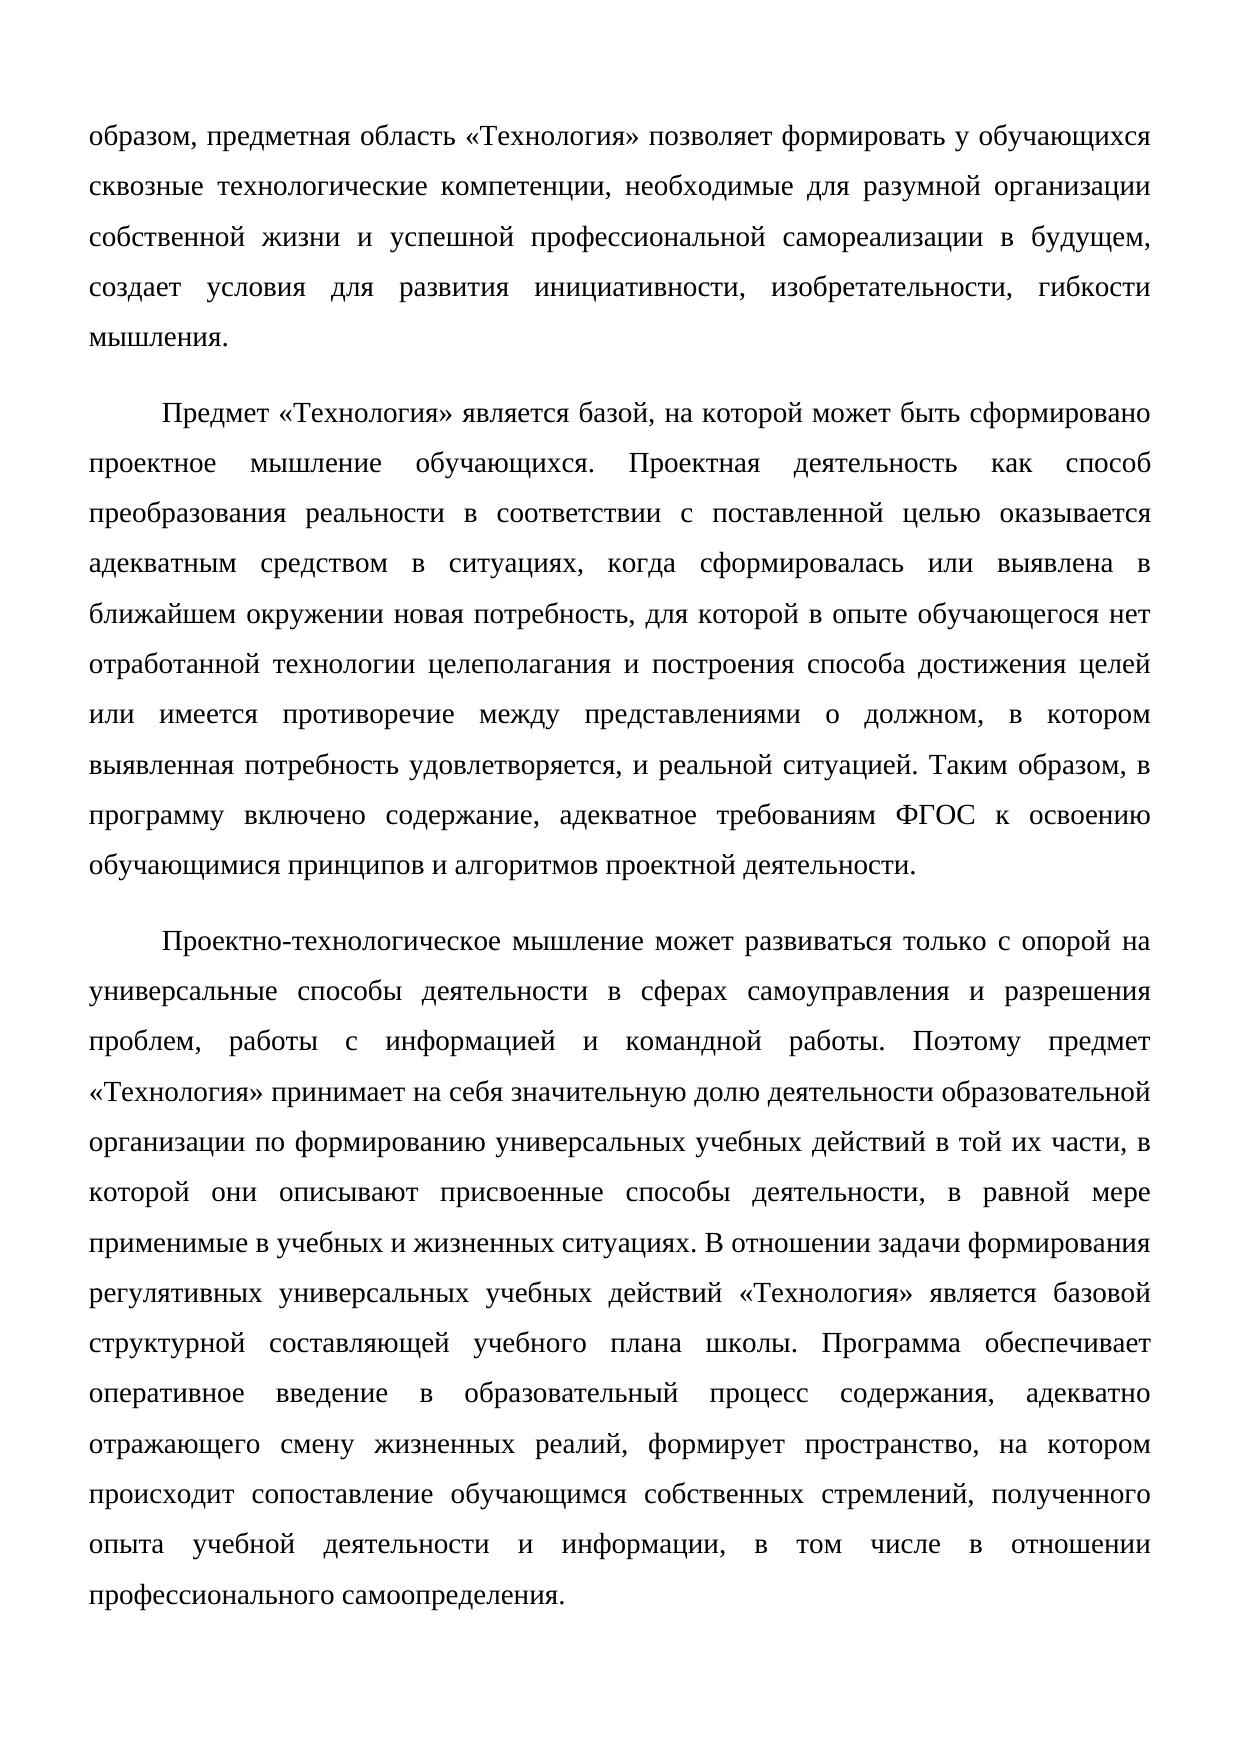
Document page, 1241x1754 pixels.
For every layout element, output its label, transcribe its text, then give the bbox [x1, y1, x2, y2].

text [89, 118, 1152, 353]
text Проектно-технологическое мышление может развиваться только с опорой на универсальные способы деятельности в сферах самоуправления и разрешения проблем, работы с информацией и командной работы. Поэтому предмет «Технология» принимает на себя значительную долю деятельности образовательной организации по формированию универсальных учебных действий в той их части, в которой они описывают присвоенные способы деятельности, в равной мере применимые в учебных и жизненных ситуациях. В отношении задачи формирования регулятивных универсальных учебных действий «Технология» является базовой структурной составляющей учебного плана школы. Программа обеспечивает оперативное введение в образовательный процесс содержания, адекватно отражающего смену жизненных реалий, формирует пространство, на котором происходит сопоставление обучающимся собственных стремлений, полученного опыта учебной деятельности и информации, в том числе в отношении профессионального самоопределения. [89, 923, 1152, 1610]
text Предмет «Технология» является базой, на которой может быть сформировано проектное мышление обучающихся. Проектная деятельность как способ преобразования реальности в соответствии с поставленной целью оказывается адекватным средством в ситуациях, когда сформировалась или выявлена в ближайшем окружении новая потребность, для которой в опыте обучающегося нет отработанной технологии целеполагания и построения способа достижения целей или имеется противоречие между представлениями о должном, в котором выявленная потребность удовлетворяется, и реальной ситуацией. Таким образом, в программу включено содержание, адекватное требованиям ФГОС к освоению обучающимися принципов и алгоритмов проектной деятельности. [89, 395, 1152, 881]
